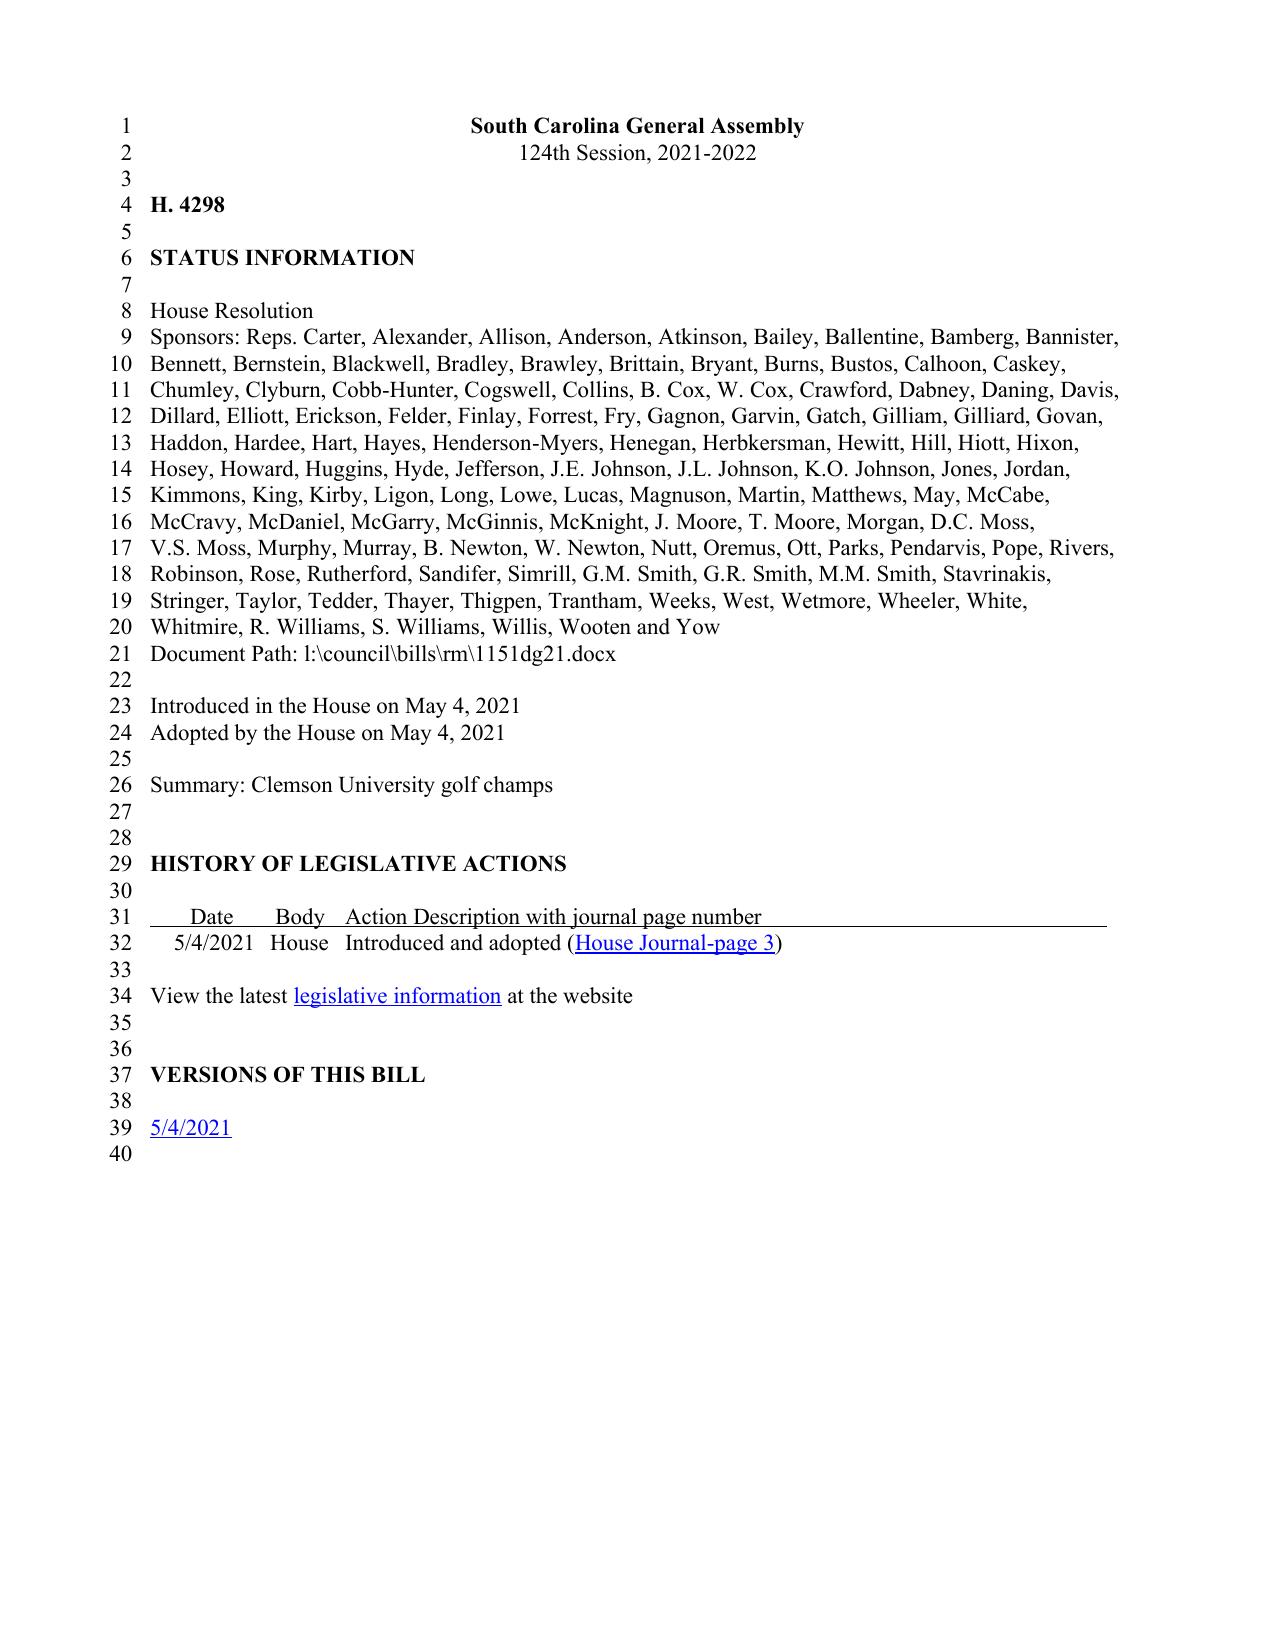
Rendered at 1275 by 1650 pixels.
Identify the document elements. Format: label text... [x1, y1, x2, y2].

text Summary: Clemson University golf champs [150, 771, 1125, 798]
text VERSIONS OF THIS BILL [150, 1061, 1125, 1088]
text 5/4/2021 House Introduced and adopted (House Journal-page 3) [150, 929, 1125, 956]
text STATUS INFORMATION [150, 244, 1125, 271]
text 124th Session, 2021-2022 [150, 139, 1125, 165]
text Adopted by the House on May 4, 2021 [150, 719, 1125, 745]
text South Carolina General Assembly [150, 112, 1125, 139]
text Introduced in the House on May 4, 2021 [150, 692, 1125, 719]
text H. 4298 [150, 192, 1125, 218]
text Sponsors: Reps. Carter, Alexander, Allison, Anderson, Atkinson, Bailey, Ballentine, Bamberg, Bannister, Bennett, Bernstein, Blackwell, Bradley, Brawley, Brittain, Bryant, Burns, Bustos, Calhoon, Caskey, Chumley, Clyburn, Cobb-Hunter, Cogswell, Collins, B. Cox, W. Cox, Crawford, Dabney, Daning, Davis, Dillard, Elliott, Erickson, Felder, Finlay, Forrest, Fry, Gagnon, Garvin, Gatch, Gilliam, Gilliard, Govan, Haddon, Hardee, Hart, Hayes, Henderson-Myers, Henegan, Herbkersman, Hewitt, Hill, Hiott, Hixon, Hosey, Howard, Huggins, Hyde, Jefferson, J.E. Johnson, J.L. Johnson, K.O. Johnson, Jones, Jordan, Kimmons, King, Kirby, Ligon, Long, Lowe, Lucas, Magnuson, Martin, Matthews, May, McCabe, McCravy, McDaniel, McGarry, McGinnis, McKnight, J. Moore, T. Moore, Morgan, D.C. Moss, V.S. Moss, Murphy, Murray, B. Newton, W. Newton, Nutt, Oremus, Ott, Parks, Pendarvis, Pope, Rivers, Robinson, Rose, Rutherford, Sandifer, Simrill, G.M. Smith, G.R. Smith, M.M. Smith, Stavrinakis, Stringer, Taylor, Tedder, Thayer, Thigpen, Trantham, Weeks, West, Wetmore, Wheeler, White, Whitmire, R. Williams, S. Williams, Willis, Wooten and Yow [150, 323, 1125, 639]
text 5/4/2021 [150, 1114, 1125, 1140]
text Date Body Action Description with journal page number [150, 903, 1125, 929]
text HISTORY OF LEGISLATIVE ACTIONS [150, 850, 1125, 877]
text Document Path: l:\council\bills\rm\1151dg21.docx [150, 639, 1125, 666]
text View the latest legislative information at the website [150, 982, 1125, 1008]
text House Resolution [150, 297, 1125, 323]
